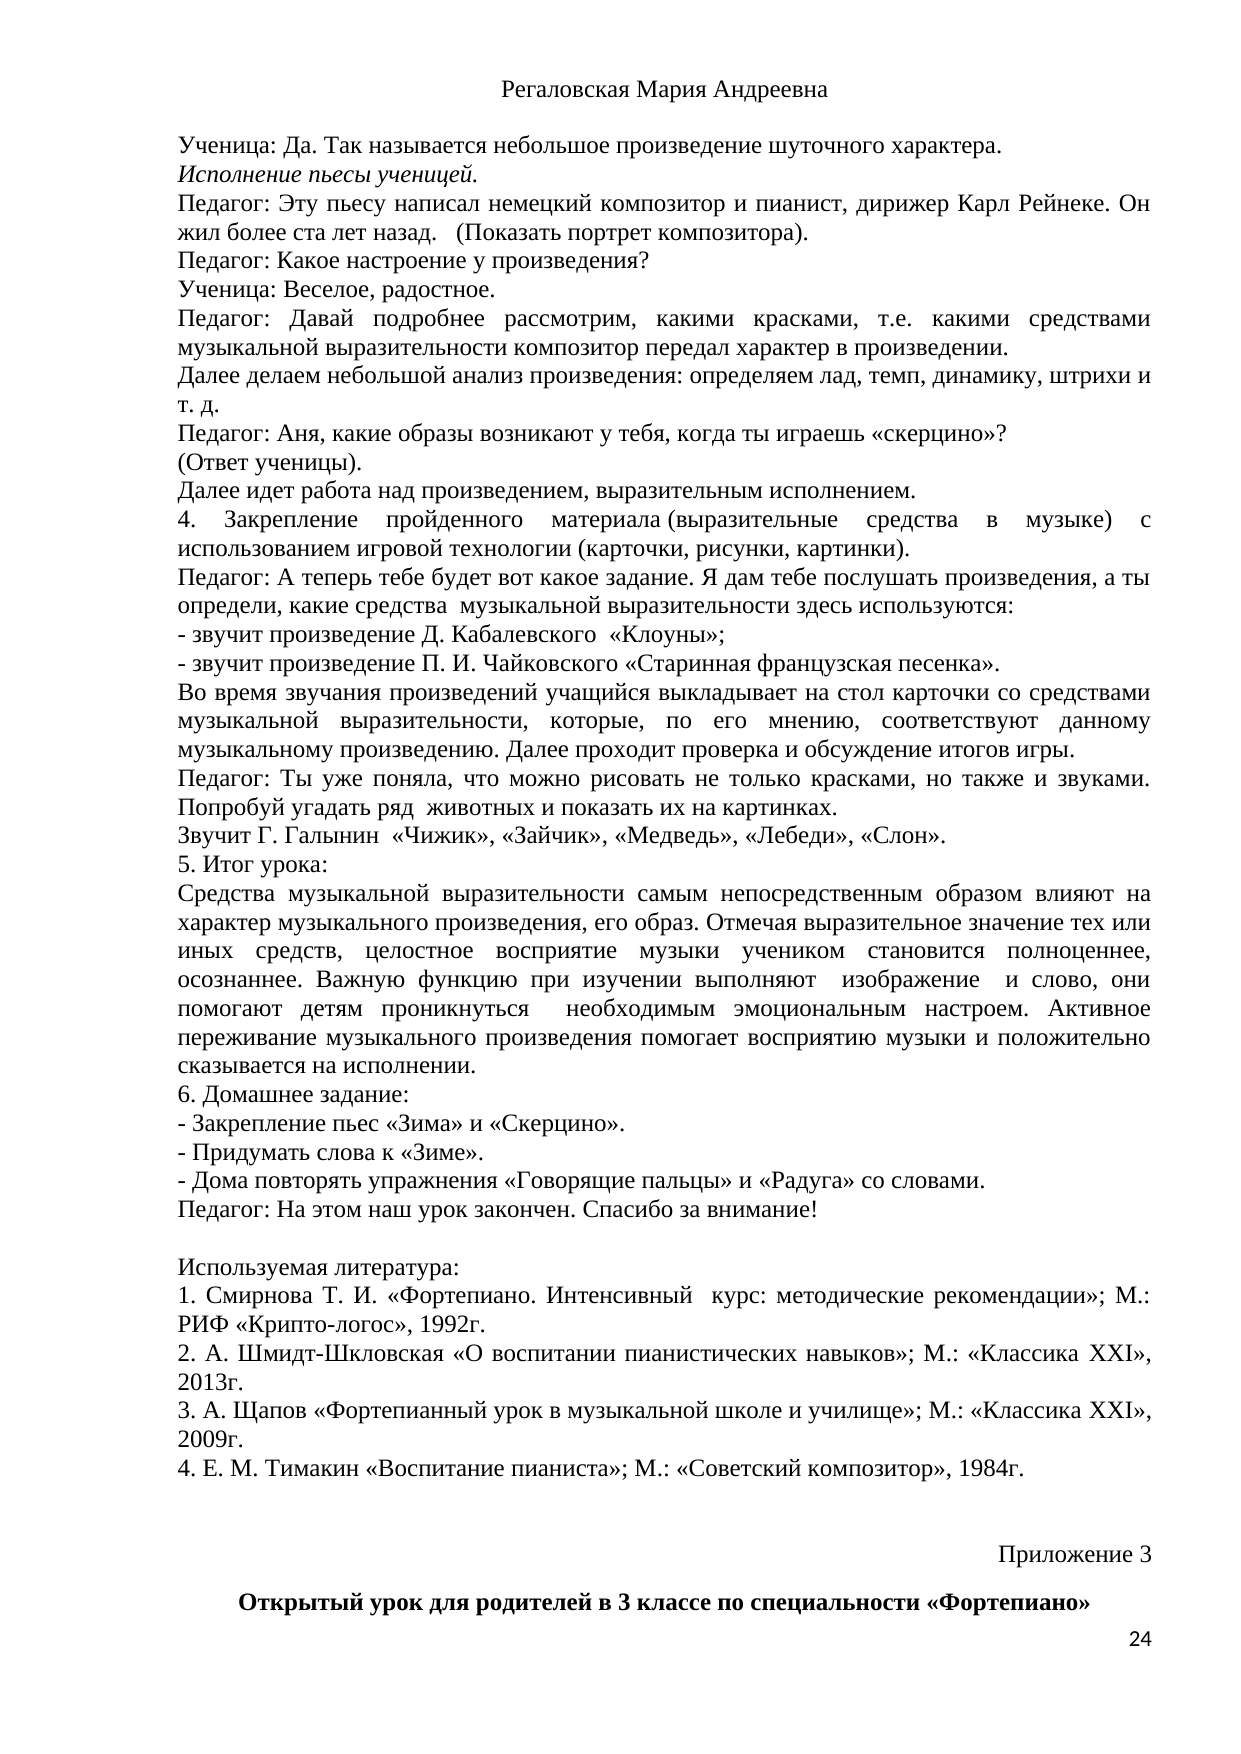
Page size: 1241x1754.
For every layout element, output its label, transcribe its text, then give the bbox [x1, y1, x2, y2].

text Педагог: Какое настроение у произведения? [177, 246, 1152, 274]
text 5. Итог урока: [177, 849, 1152, 878]
text 4. Е. М. Тимакин «Воспитание пианиста»; М.: «Советский композитор», 1984г. [177, 1453, 1152, 1482]
text - Дома повторять упражнения «Говорящие пальцы» и «Радуга» со словами. [177, 1166, 1152, 1194]
text Звучит Г. Галынин «Чижик», «Зайчик», «Медведь», «Лебеди», «Слон». [177, 821, 1152, 849]
text Исполнение пьесы ученицей. [177, 159, 1152, 188]
text Средства музыкальной выразительности самым непосредственным образом влияют на характер музыкального произведения, его образ. Отмечая выразительное значение тех или иных средств, целостное восприятие музыки учеником становится полноценнее, осознаннее. Важную функцию при изучении выполняют изображение и слово, они помогают детям проникнуться необходимым эмоциональным настроем. Активное переживание музыкального произведения помогает восприятию музыки и положительно сказывается на исполнении. [177, 878, 1152, 1079]
text 3. А. Щапов «Фортепианный урок в музыкальной школе и училище»; М.: «Классика XXI», 2009г. [177, 1396, 1152, 1453]
text 6. Домашнее задание: [177, 1079, 1152, 1108]
text Ученица: Веселое, радостное. [177, 274, 1152, 303]
text Во время звучания произведений учащийся выкладывает на стол карточки со средствами музыкальной выразительности, которые, по его мнению, соответствуют данному музыкальному произведению. Далее проходит проверка и обсуждение итогов игры. [177, 677, 1152, 763]
text Далее делаем небольшой анализ произведения: определяем лад, темп, динамику, штрихи и т. д. [177, 361, 1152, 418]
text (Ответ ученицы). [177, 447, 1152, 476]
text - Закрепление пьес «Зима» и «Скерцино». [177, 1108, 1152, 1137]
text Приложение 3 [177, 1539, 1152, 1568]
text - Придумать слова к «Зиме». [177, 1137, 1152, 1166]
text - звучит произведение Д. Кабалевского «Клоуны»; [177, 619, 1152, 648]
text Педагог: Давай подробнее рассмотрим, какими красками, т.е. какими средствами музыкальной выразительности композитор передал характер в произведении. [177, 303, 1152, 361]
text Педагог: А теперь тебе будет вот какое задание. Я дам тебе послушать произведения, а ты определи, какие средства музыкальной выразительности здесь используются: [177, 562, 1152, 619]
text Далее идет работа над произведением, выразительным исполнением. [177, 476, 1152, 504]
text Используемая литература: [177, 1252, 1152, 1281]
text Ученица: Да. Так называется небольшое произведение шуточного характера. [177, 131, 1152, 159]
text 1. Смирнова Т. И. «Фортепиано. Интенсивный курс: методические рекомендации»; М.: РИФ «Крипто-логос», 1992г. [177, 1281, 1152, 1338]
text - звучит произведение П. И. Чайковского «Старинная французская песенка». [177, 648, 1152, 677]
text Педагог: Ты уже поняла, что можно рисовать не только красками, но также и звуками. Попробуй угадать ряд животных и показать их на картинках. [177, 763, 1152, 821]
text Педагог: На этом наш урок закончен. Спасибо за внимание! [177, 1194, 1152, 1223]
text Педагог: Аня, какие образы возникают у тебя, когда ты играешь «скерцино»? [177, 418, 1152, 447]
text 2. А. Шмидт-Шкловская «О воспитании пианистических навыков»; М.: «Классика XXI», 2013г. [177, 1338, 1152, 1396]
text Педагог: Эту пьесу написал немецкий композитор и пианист, дирижер Карл Рейнеке. Он жил более ста лет назад. (Показать портрет композитора). [177, 188, 1152, 246]
text 4. Закрепление пройденного материала (выразительные средства в музыке) с использованием игровой технологии (карточки, рисунки, картинки). [177, 504, 1152, 562]
text Открытый урок для родителей в 3 классе по специальности «Фортепиано» [177, 1587, 1152, 1616]
